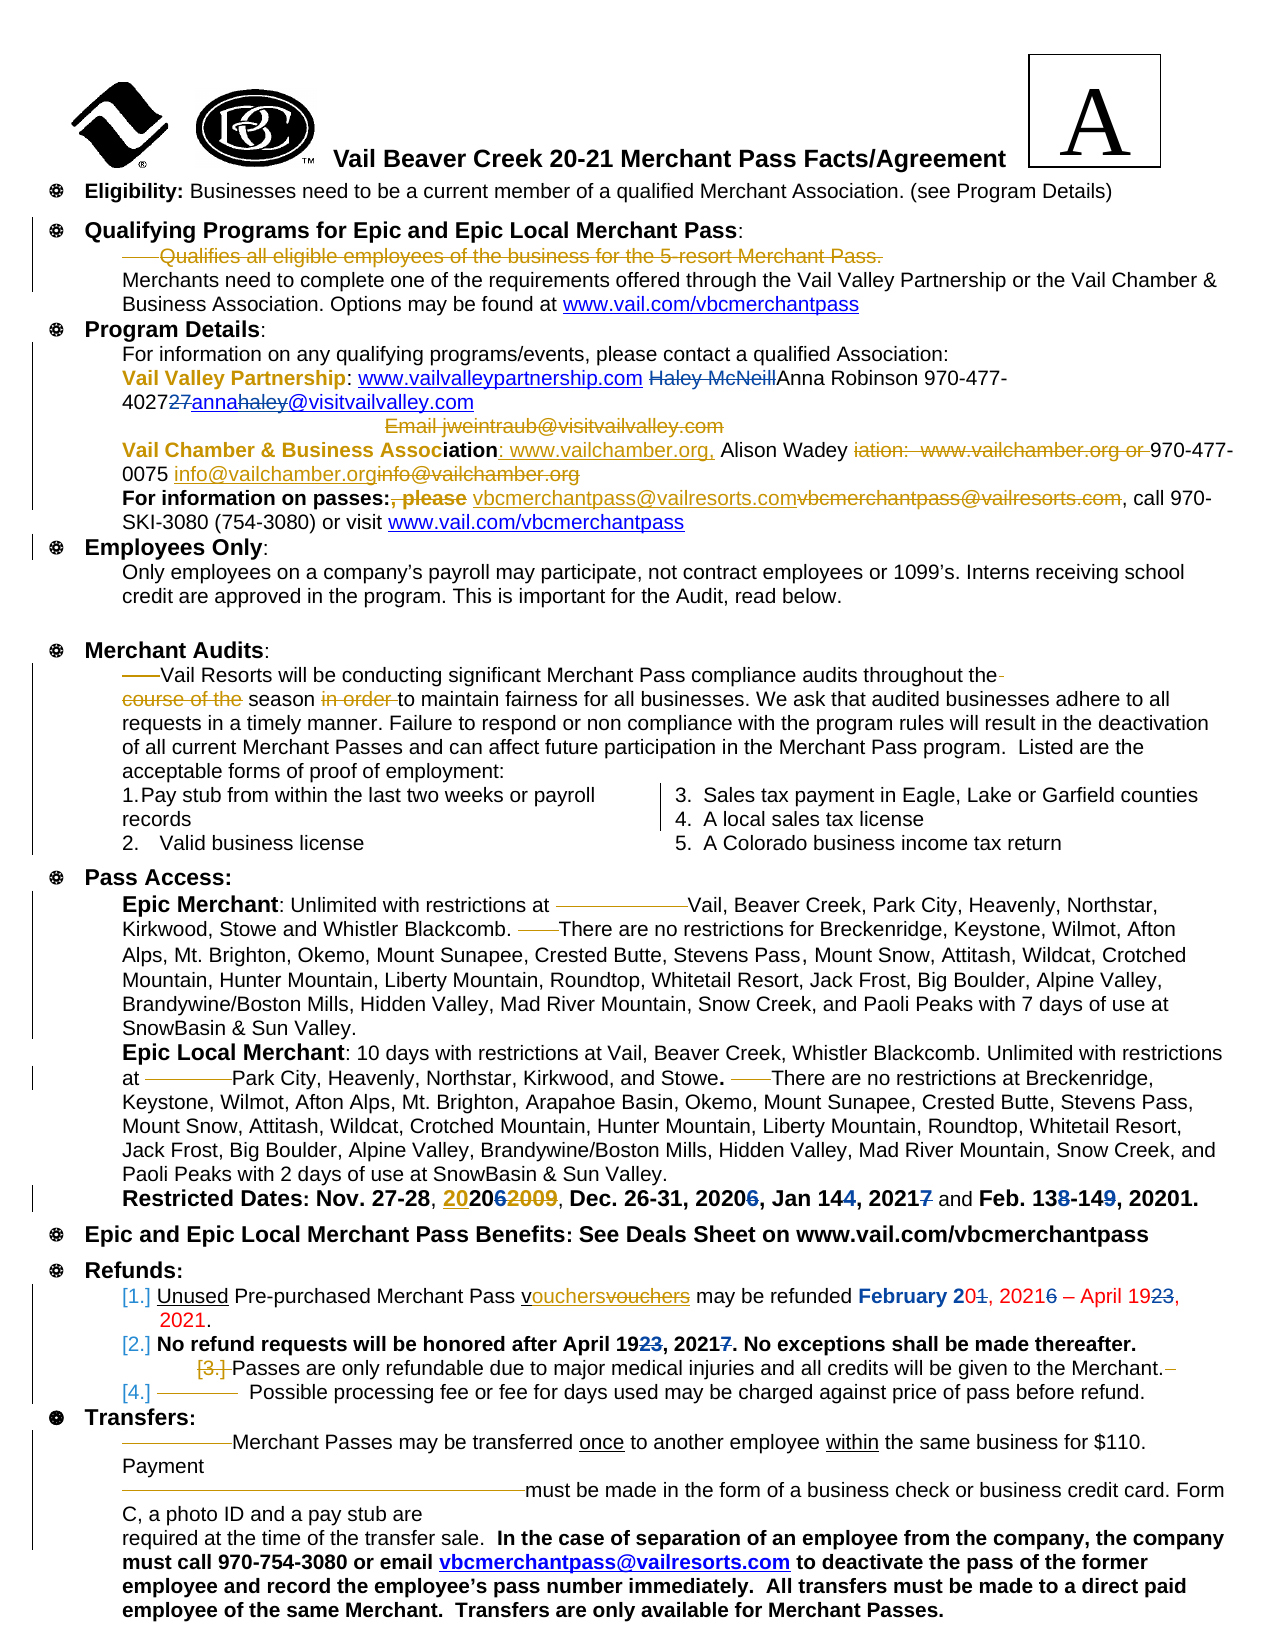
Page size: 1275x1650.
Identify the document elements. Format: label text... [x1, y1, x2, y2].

text Vail Resorts will be conducting significant compliance audits throughout the [47, 663, 1228, 687]
text Vail Chamber & Business Association Alison Wadey 970-477-0075 [122, 438, 1275, 486]
text Epic Local Merchant: 10 days with restrictions at Vail, Beaver Creek, Whistler Blackcomb. Unlimited with restrictions at Park City, Heavenly, Northstar, Kirkwood, and Stowe. There are no restrictions at Breckenridge, Keystone, Wilmot, Afton Alps, Mt. Brighton, Arapahoe Basin, Okemo, Mount Sunapee, Crested Butte, Stevens Pass, Mount Snow, Attitash, Wildcat, Crotched Mountain, Hunter Mountain, Liberty Mountain, Roundtop, Whitetail Resort, Jack Frost, Big Boulder, Alpine Valley, Brandywine/Boston Mills, Hidden Valley, Mad River Mountain, Snow Creek, and Paoli Peaks with 2 days of use at SnowBasin & Sun Valley. [122, 1039, 1228, 1185]
list Merchant Audits: [47, 637, 1228, 663]
list A local sales tax license [675, 807, 1228, 831]
list A Colorado business income tax return [675, 831, 1228, 855]
text Merchant Passes may be transferred once to another employee within the same business for $110. Payment [122, 1430, 1228, 1478]
list Program Details: [47, 316, 1228, 342]
picture [71, 82, 169, 168]
text For information on any qualifying programs/events, please contact a qualified Association: [47, 342, 1228, 366]
list Sales tax payment in Eagle, Lake or Garfield counties [675, 783, 1228, 807]
text must be made in the form of a business check or business credit card. Form C, a photo ID and a pay stub are [122, 1478, 1228, 1526]
text Epic Merchant: Unlimited with restrictions at Vail, Beaver Creek, Park City, Heavenly, Northstar, Kirkwood, Stowe and Whistler Blackcomb. There are no restrictions for Breckenridge, Keystone, Wilmot, Afton Alps, Mt. Brighton, Okemo, Mount Sunapee, Crested Butte, Stevens Pass, Mount Snow, Attitash, Wildcat, Crotched Mountain, Hunter Mountain, Liberty Mountain, Roundtop, Whitetail Resort, Jack Frost, Big Boulder, Alpine Valley, Brandywine/Boston Mills, Hidden Valley, Mad River Mountain, Snow Creek, and Paoli Peaks with 7 days of use at SnowBasin & Sun Valley. [122, 891, 1228, 1039]
text Only employees on a company’s payroll may participate, not contract employees or 1099’s. Interns receiving school credit are approved in the program. This is important for the Audit, read below. [122, 560, 1228, 608]
list Possible processing fee or fee for days used may be charged against price of pass before refund. [122, 1380, 1228, 1404]
list Refunds: [47, 1257, 1228, 1284]
list Pay stub from within the last two weeks or payroll records [122, 783, 600, 831]
text Vail Valley Partnership: www.vailvalleypartnership.com Anna Robinson 970-477-4027anna@visitvailvalley.com [122, 366, 1239, 414]
list Unused Pre-purchased Merchant Pass v may be refunded February 20, 2021 – April 19, 2021. [122, 1284, 1228, 1332]
text Merchants need to complete one of the requirements offered through the Vail Valley Partnership or the Vail Chamber & Business Association. Options may be found at www.vail.com/vbcmerchantpass [122, 268, 1228, 316]
text season to maintain fairness for all businesses. We ask that audited businesses adhere to all requests in a timely manner. Failure to respond or non compliance with the program rules will result in the deactivation of all current Merchant Passes and can affect future participation in the Merchant Pass program. Listed are the acceptable forms of proof of employment: [122, 687, 1228, 783]
subtitle Vail Beaver Creek 20-21 Merchant Pass Facts/Agreement [47, 82, 1228, 173]
list Employees Only: [47, 534, 1228, 560]
text Restricted Dates: Nov. 27-28, 20, Dec. 26-31, 2020, Jan 14, 2021 and Feb. 13-14, 20201. [122, 1185, 1228, 1212]
list Valid business license [122, 831, 600, 855]
list Passes are only refundable due to major medical injuries and all credits will be given to the Merchant. [197, 1356, 1228, 1380]
list Epic and Epic Local Merchant Pass Benefits: See Deals Sheet on www.vail.com/vbcmerchantpass [47, 1221, 1275, 1248]
text required at the time of the transfer sale. In the case of separation of an employee from the company, the company must call 970-754-3080 or email vbcmerchantpass@vailresorts.com to deactivate the pass of the former employee and record the employee’s pass number immediately. All transfers must be made to a direct paid employee of the same Merchant. Transfers are only available for Merchant Passes. [122, 1526, 1239, 1622]
picture [194, 87, 317, 168]
list No refund requests will be honored after April 19, 2021. No exceptions shall be made thereafter. [122, 1332, 1249, 1356]
list Qualifying Programs for Epic and Epic Local Merchant Pass: [47, 217, 1228, 244]
list Transfers: [47, 1404, 1228, 1430]
text For information on passes: , call 970-SKI-3080 (754-3080) or visit www.vail.com/vbcmerchantpass [122, 486, 1228, 534]
list Eligibility: Businesses need to be a current member of a qualified Merchant Association. (see Program Details) [47, 179, 1228, 203]
list Pass Access: [47, 864, 1228, 891]
